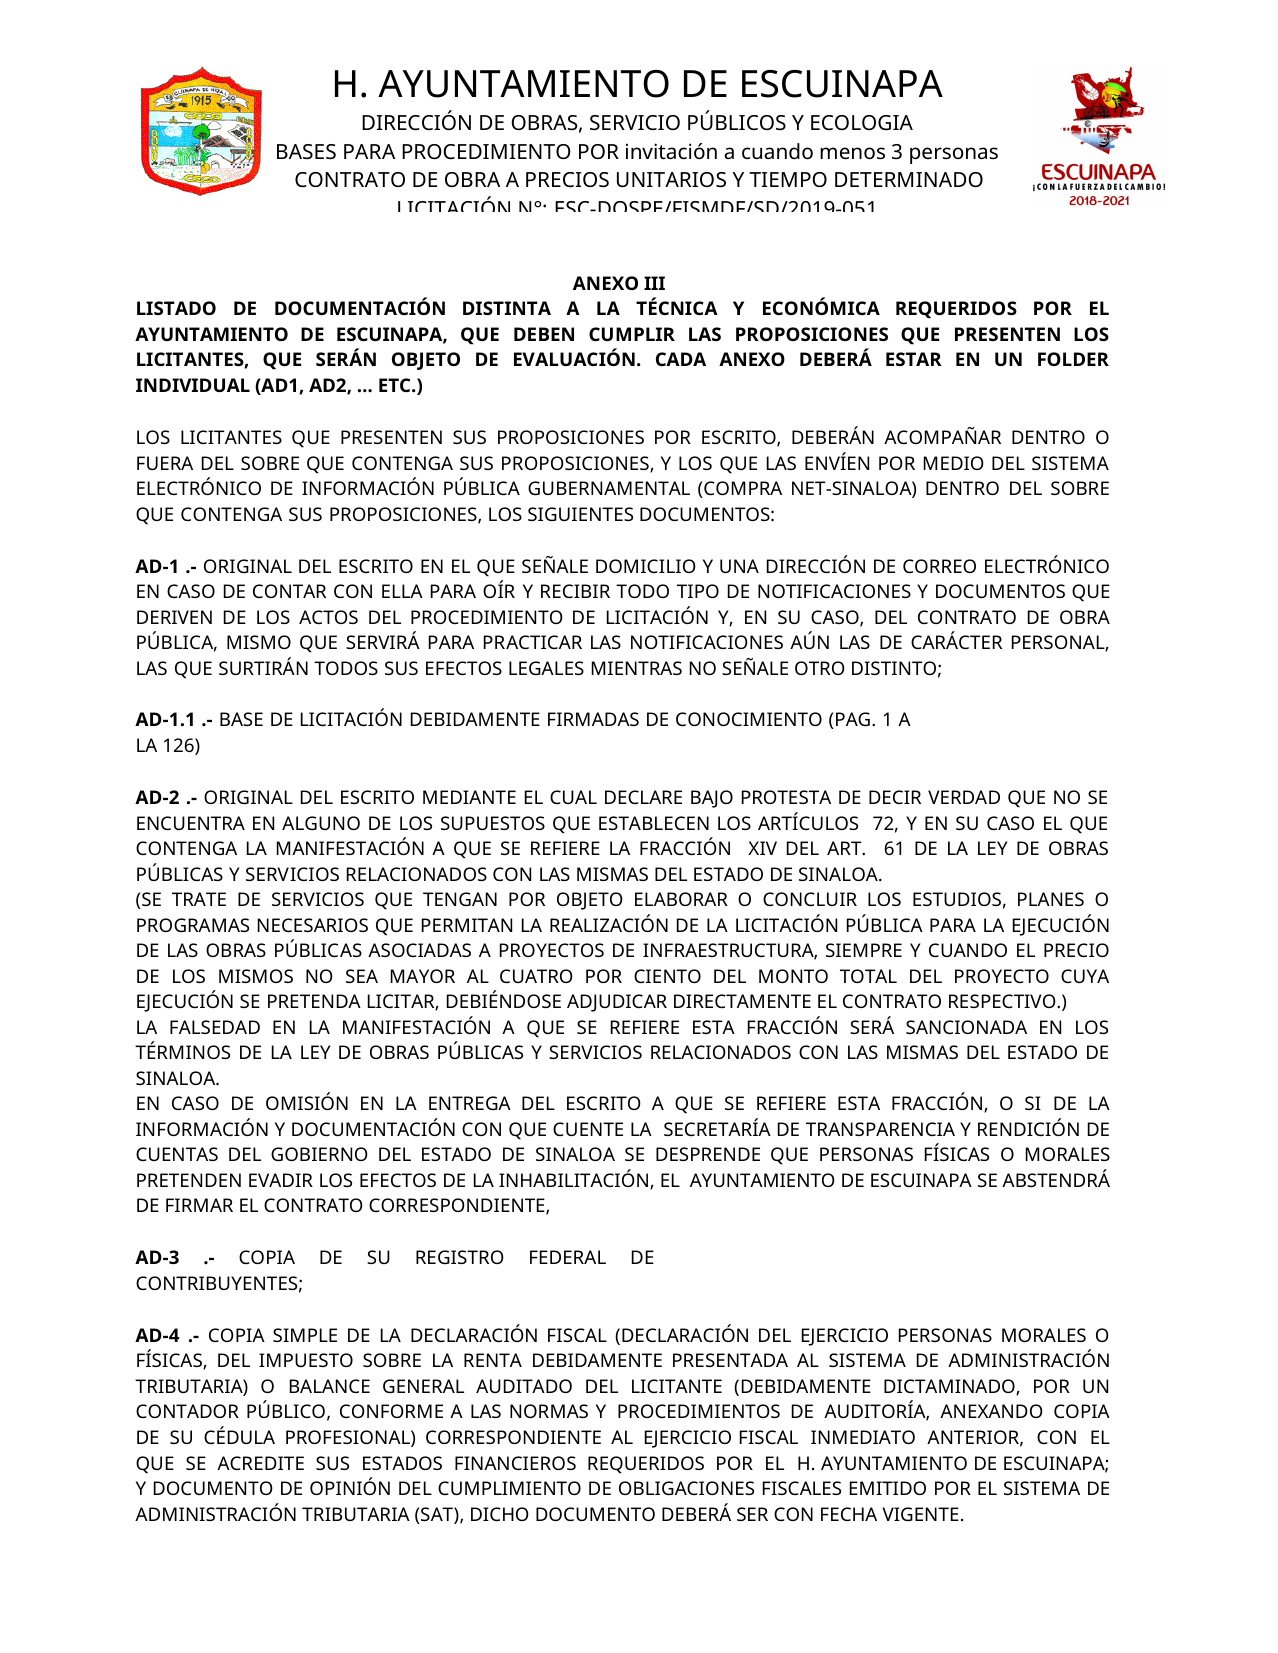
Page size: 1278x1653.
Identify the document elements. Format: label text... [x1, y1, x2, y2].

text (SE TRATE DE SERVICIOS QUE TENGAN POR OBJETO ELABORAR O CONCLUIR LOS ESTUDIOS, PLANES O PROGRAMAS NECESARIOS QUE PERMITAN LA REALIZACIÓN DE LA LICITACIÓN PÚBLICA PARA LA EJECUCIÓN DE LAS OBRAS PÚBLICAS ASOCIADAS A PROYECTOS DE INFRAESTRUCTURA, SIEMPRE Y CUANDO EL PRECIO DE LOS MISMOS NO SEA MAYOR AL CUATRO POR CIENTO DEL MONTO TOTAL DEL PROYECTO CUYA EJECUCIÓN SE PRETENDA LICITAR, DEBIÉNDOSE ADJUDICAR DIRECTAMENTE EL CONTRATO RESPECTIVO.) [135, 886, 1110, 1014]
text EN CASO DE OMISIÓN EN LA ENTREGA DEL ESCRITO A QUE SE REFIERE ESTA FRACCIÓN, O SI DE LA INFORMACIÓN Y DOCUMENTACIÓN CON QUE CUENTE LA SECRETARÍA DE TRANSPARENCIA Y RENDICIÓN DE CUENTAS DEL GOBIERNO DEL ESTADO DE SINALOA SE DESPRENDE QUE PERSONAS FÍSICAS O MORALES PRETENDEN EVADIR LOS EFECTOS DE LA INHABILITACIÓN, EL AYUNTAMIENTO DE ESCUINAPA SE ABSTENDRÁ DE FIRMAR EL CONTRATO CORRESPONDIENTE, [135, 1091, 1110, 1218]
text LOS LICITANTES QUE PRESENTEN SUS PROPOSICIONES POR ESCRITO, DEBERÁN ACOMPAÑAR DENTRO O FUERA DEL SOBRE QUE CONTENGA SUS PROPOSICIONES, Y LOS QUE LAS ENVÍEN POR MEDIO DEL SISTEMA ELECTRÓNICO DE INFORMACIÓN PÚBLICA GUBERNAMENTAL (COMPRA NET-SINALOA) DENTRO DEL SOBRE QUE CONTENGA SUS PROPOSICIONES, LOS SIGUIENTES DOCUMENTOS: [135, 425, 1110, 527]
text AD-3 .- COPIA DE SU REGISTRO FEDERAL DE CONTRIBUYENTES; [135, 1244, 654, 1296]
text ANEXO III [573, 270, 669, 296]
picture [1032, 65, 1166, 207]
text AD-1 .- ORIGINAL DEL ESCRITO EN EL QUE SEÑALE DOMICILIO Y UNA DIRECCIÓN DE CORREO ELECTRÓNICO EN CASO DE CONTAR CON ELLA PARA OÍR Y RECIBIR TODO TIPO DE NOTIFICACIONES Y DOCUMENTOS QUE DERIVEN DE LOS ACTOS DEL PROCEDIMIENTO DE LICITACIÓN Y, EN SU CASO, DEL CONTRATO DE OBRA PÚBLICA, MISMO QUE SERVIRÁ PARA PRACTICAR LAS NOTIFICACIONES AÚN LAS DE CARÁCTER PERSONAL, LAS QUE SURTIRÁN TODOS SUS EFECTOS LEGALES MIENTRAS NO SEÑALE OTRO DISTINTO; [135, 553, 1110, 681]
text LA FALSEDAD EN LA MANIFESTACIÓN A QUE SE REFIERE ESTA FRACCIÓN SERÁ SANCIONADA EN LOS TÉRMINOS DE LA LEY DE OBRAS PÚBLICAS Y SERVICIOS RELACIONADOS CON LAS MISMAS DEL ESTADO DE SINALOA. [135, 1014, 1109, 1091]
picture [140, 65, 264, 197]
text AD-2 .- ORIGINAL DEL ESCRITO MEDIANTE EL CUAL DECLARE BAJO PROTESTA DE DECIR VERDAD QUE NO SE ENCUENTRA EN ALGUNO DE LOS SUPUESTOS QUE ESTABLECEN LOS ARTÍCULOS 72, Y EN SU CASO EL QUE CONTENGA LA MANIFESTACIÓN A QUE SE REFIERE LA FRACCIÓN XIV DEL ART. 61 DE LA LEY DE OBRAS PÚBLICAS Y SERVICIOS RELACIONADOS CON LAS MISMAS DEL ESTADO DE SINALOA. [135, 784, 1109, 886]
text AD-4 .- COPIA SIMPLE DE LA DECLARACIÓN FISCAL (DECLARACIÓN DEL EJERCICIO PERSONAS MORALES O FÍSICAS, DEL IMPUESTO SOBRE LA RENTA DEBIDAMENTE PRESENTADA AL SISTEMA DE ADMINISTRACIÓN TRIBUTARIA) O BALANCE GENERAL AUDITADO DEL LICITANTE (DEBIDAMENTE DICTAMINADO, POR UN CONTADOR PÚBLICO, CONFORME A LAS NORMAS Y PROCEDIMIENTOS DE AUDITORÍA, ANEXANDO COPIA DE SU CÉDULA PROFESIONAL) CORRESPONDIENTE AL EJERCICIO FISCAL INMEDIATO ANTERIOR, CON EL QUE SE ACREDITE SUS ESTADOS FINANCIEROS REQUERIDOS POR EL H. AYUNTAMIENTO DE ESCUINAPA; Y DOCUMENTO DE OPINIÓN DEL CUMPLIMIENTO DE OBLIGACIONES FISCALES EMITIDO POR EL SISTEMA DE ADMINISTRACIÓN TRIBUTARIA (SAT), DICHO DOCUMENTO DEBERÁ SER CON FECHA VIGENTE. [135, 1322, 1110, 1526]
text LISTADO DE DOCUMENTACIÓN DISTINTA A LA TÉCNICA Y ECONÓMICA REQUERIDOS POR EL AYUNTAMIENTO DE ESCUINAPA, QUE DEBEN CUMPLIR LAS PROPOSICIONES QUE PRESENTEN LOS LICITANTES, QUE SERÁN OBJETO DE EVALUACIÓN. CADA ANEXO DEBERÁ ESTAR EN UN FOLDER INDIVIDUAL (AD1, AD2, … ETC.) [135, 296, 1109, 398]
text AD-1.1 .- BASE DE LICITACIÓN DEBIDAMENTE FIRMADAS DE CONOCIMIENTO (PAG. 1 A LA 126) [135, 707, 911, 758]
